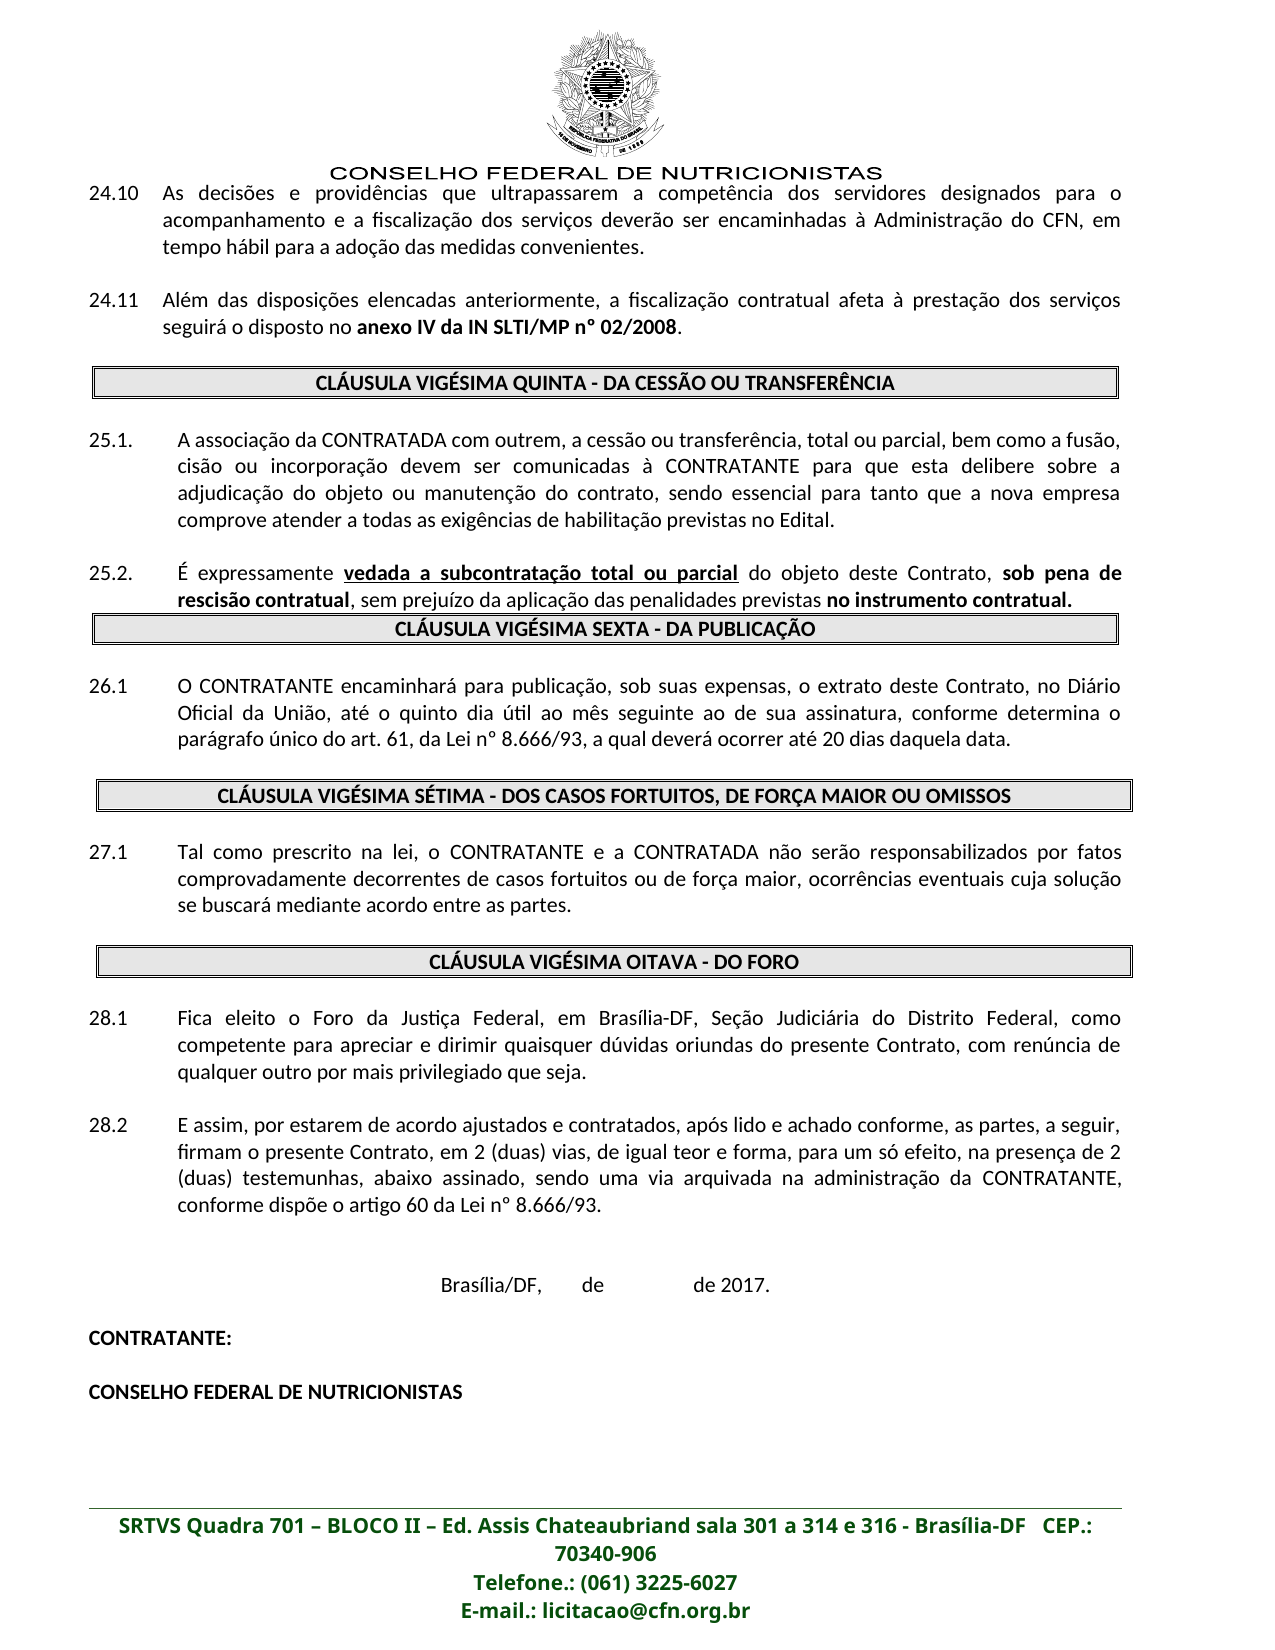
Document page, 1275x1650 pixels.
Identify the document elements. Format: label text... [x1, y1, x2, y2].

text 24.11 Além das disposições elencadas anteriormente, a fiscalização contratual afeta à prestação dos serviços seguirá o disposto no anexo IV da IN SLTI/MP nº 02/2008. [89, 286, 1122, 339]
text Brasília/DF, de de 2017. [89, 1271, 1122, 1298]
text CONTRATANTE: [89, 1324, 1122, 1351]
text 27.1 Tal como prescrito na lei, o CONTRATANTE e a CONTRATADA não serão responsabilizados por fatos comprovadamente decorrentes de casos fortuitos ou de força maior, ocorrências eventuais cuja solução se buscará mediante acordo entre as partes. [89, 838, 1122, 918]
text 26.1 O CONTRATANTE encaminhará para publicação, sob suas expensas, o extrato deste Contrato, no Diário Oficial da União, até o quinto dia útil ao mês seguinte ao de sua assinatura, conforme determina o parágrafo único do art. 61, da Lei nº 8.666/93, a qual deverá ocorrer até 20 dias daquela data. [89, 672, 1122, 752]
text 28.2 E assim, por estarem de acordo ajustados e contratados, após lido e achado conforme, as partes, a seguir, firmam o presente Contrato, em 2 (duas) vias, de igual teor e forma, para um só efeito, na presença de 2 (duas) testemunhas, abaixo assinado, sendo uma via arquivada na administração da CONTRATANTE, conforme dispõe o artigo 60 da Lei nº 8.666/93. [89, 1111, 1122, 1218]
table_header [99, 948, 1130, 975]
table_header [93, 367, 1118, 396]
text CONSELHO FEDERAL DE NUTRICIONISTAS [89, 1378, 1122, 1404]
text 25.2. É expressamente vedada a subcontratação total ou parcial do objeto deste Contrato, sob pena de rescisão contratual, sem prejuízo da aplicação das penalidades previstas no instrumento contratual. [89, 559, 1122, 612]
text 25.1. A associação da CONTRATADA com outrem, a cessão ou transferência, total ou parcial, bem como a fusão, cisão ou incorporação devem ser comunicadas à CONTRATANTE para que esta delibere sobre a adjudicação do objeto ou manutenção do contrato, sendo essencial para tanto que a nova empresa comprove atender a todas as exigências de habilitação previstas no Edital. [89, 426, 1122, 532]
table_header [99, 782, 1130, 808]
text 24.10 As decisões e providências que ultrapassarem a competência dos servidores designados para o acompanhamento e a fiscalização dos serviços deverão ser encaminhadas à Administração do CFN, em tempo hábil para a adoção das medidas convenientes. [89, 179, 1122, 259]
text 28.1 Fica eleito o Foro da Justiça Federal, em Brasília-DF, Seção Judiciária do Distrito Federal, como competente para apreciar e dirimir quaisquer dúvidas oriundas do presente Contrato, com renúncia de qualquer outro por mais privilegiado que seja. [89, 1004, 1122, 1084]
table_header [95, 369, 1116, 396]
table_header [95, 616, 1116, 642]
